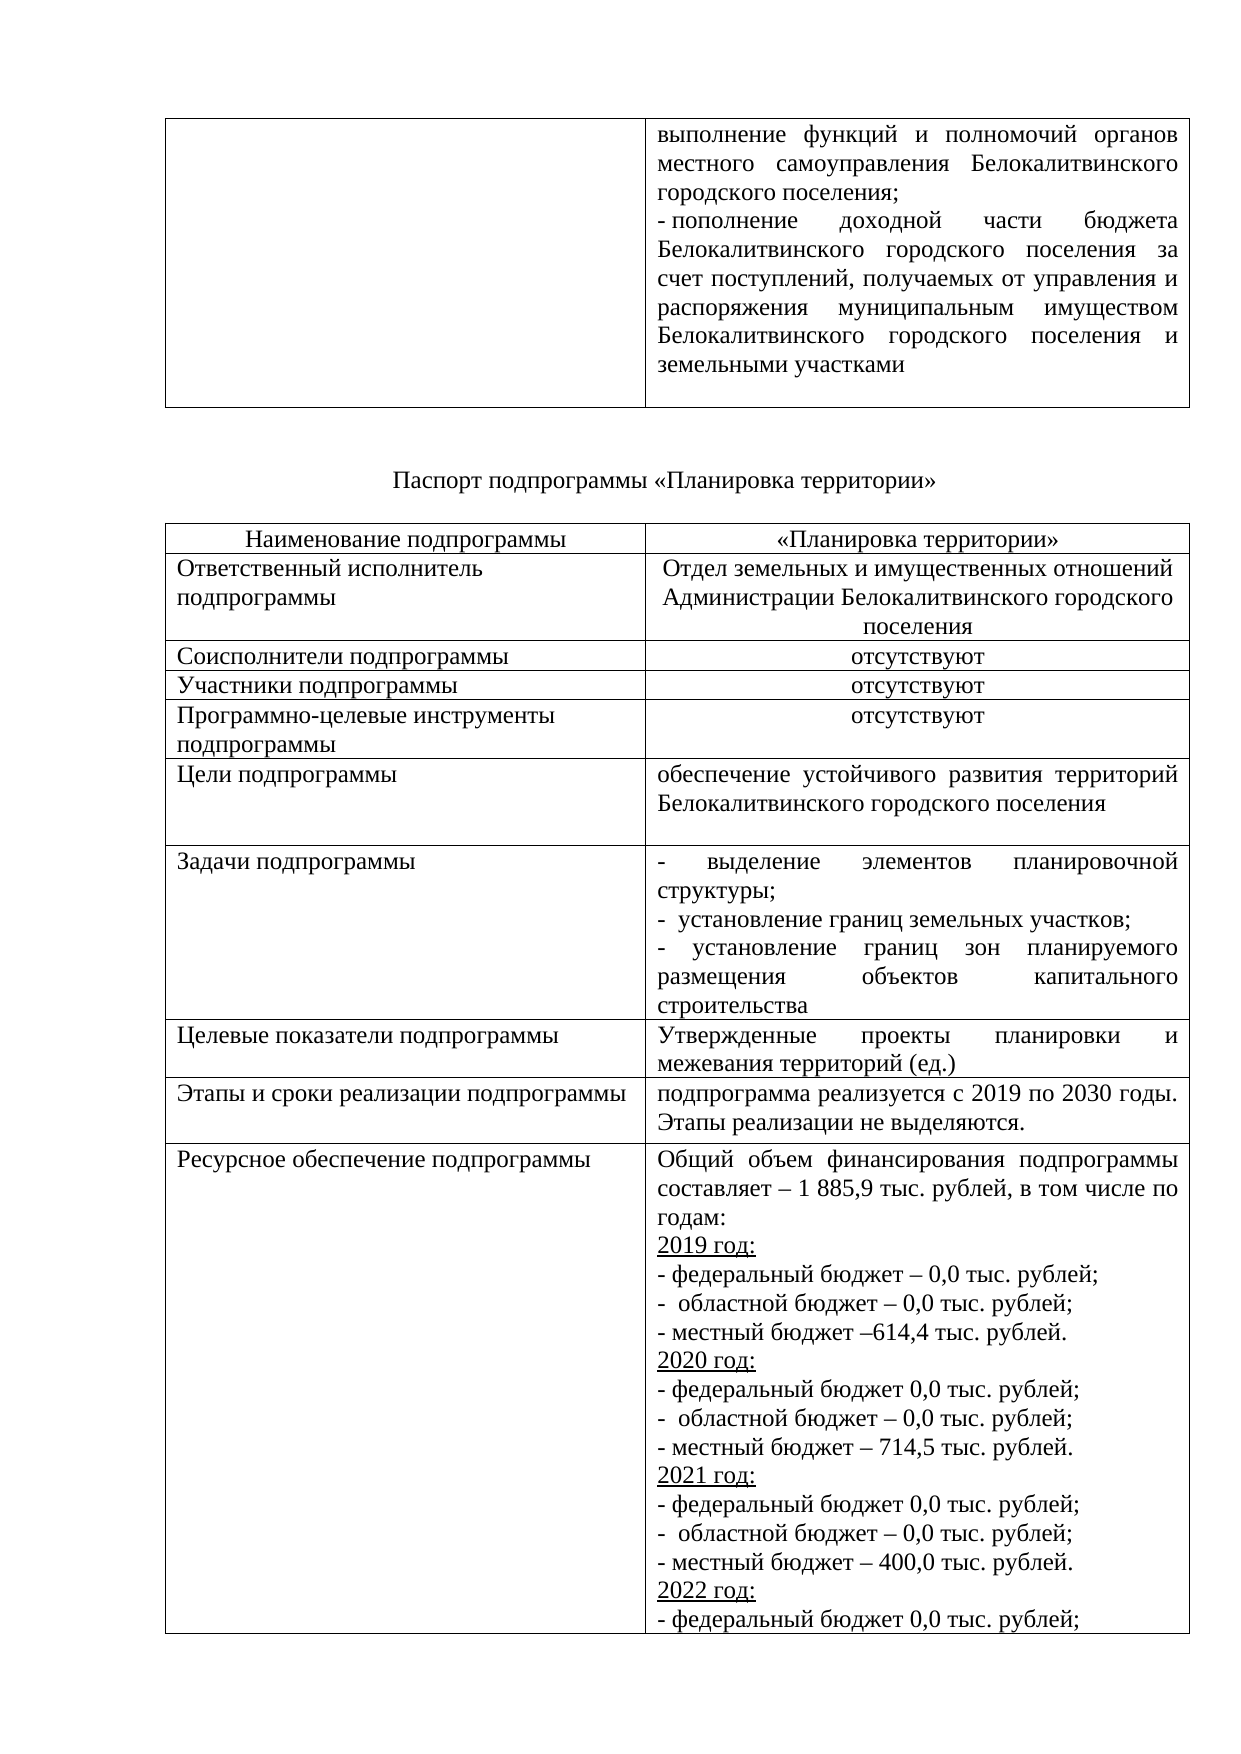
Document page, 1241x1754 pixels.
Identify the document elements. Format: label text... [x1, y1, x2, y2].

table_cell Программно-целевые инструменты подпрограммы [166, 700, 645, 758]
table_cell подпрограмма реализуется с 2019 по 2030 годы. Этапы реализации не выделяются. [646, 1078, 1189, 1143]
table_cell Ответственный исполнитель подпрограммы [166, 554, 645, 640]
table_cell - выделение элементов планировочной структуры; - установление границ земельных участков; - установление границ зон планируемого размещения объектов капитального строительства [646, 846, 1189, 1019]
table_header «Планировка территории» [646, 524, 1189, 552]
table_header Наименование подпрограммы [166, 524, 645, 552]
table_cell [646, 119, 1189, 407]
table_cell отсутствуют [646, 641, 1189, 669]
table_cell обеспечение устойчивого развития территорий Белокалитвинского городского поселения [646, 759, 1189, 845]
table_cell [646, 1144, 1189, 1633]
table_cell Отдел земельных и имущественных отношений Администрации Белокалитвинского городского поселения [646, 554, 1189, 640]
table_cell Участники подпрограммы [166, 671, 645, 699]
table_cell Утвержденные проекты планировки и межевания территорий (ед.) [646, 1020, 1189, 1077]
table_cell Цели подпрограммы [166, 759, 645, 845]
text Паспорт подпрограммы «Планировка территории» [177, 465, 1152, 494]
table_cell Соисполнители подпрограммы [166, 641, 645, 669]
table_cell отсутствуют [646, 700, 1189, 758]
table_cell Этапы и сроки реализации подпрограммы [166, 1078, 645, 1143]
table_cell отсутствуют [646, 671, 1189, 699]
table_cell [166, 119, 645, 407]
table_cell Задачи подпрограммы [166, 846, 645, 1019]
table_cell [166, 1144, 645, 1633]
table_cell Целевые показатели подпрограммы [166, 1020, 645, 1077]
